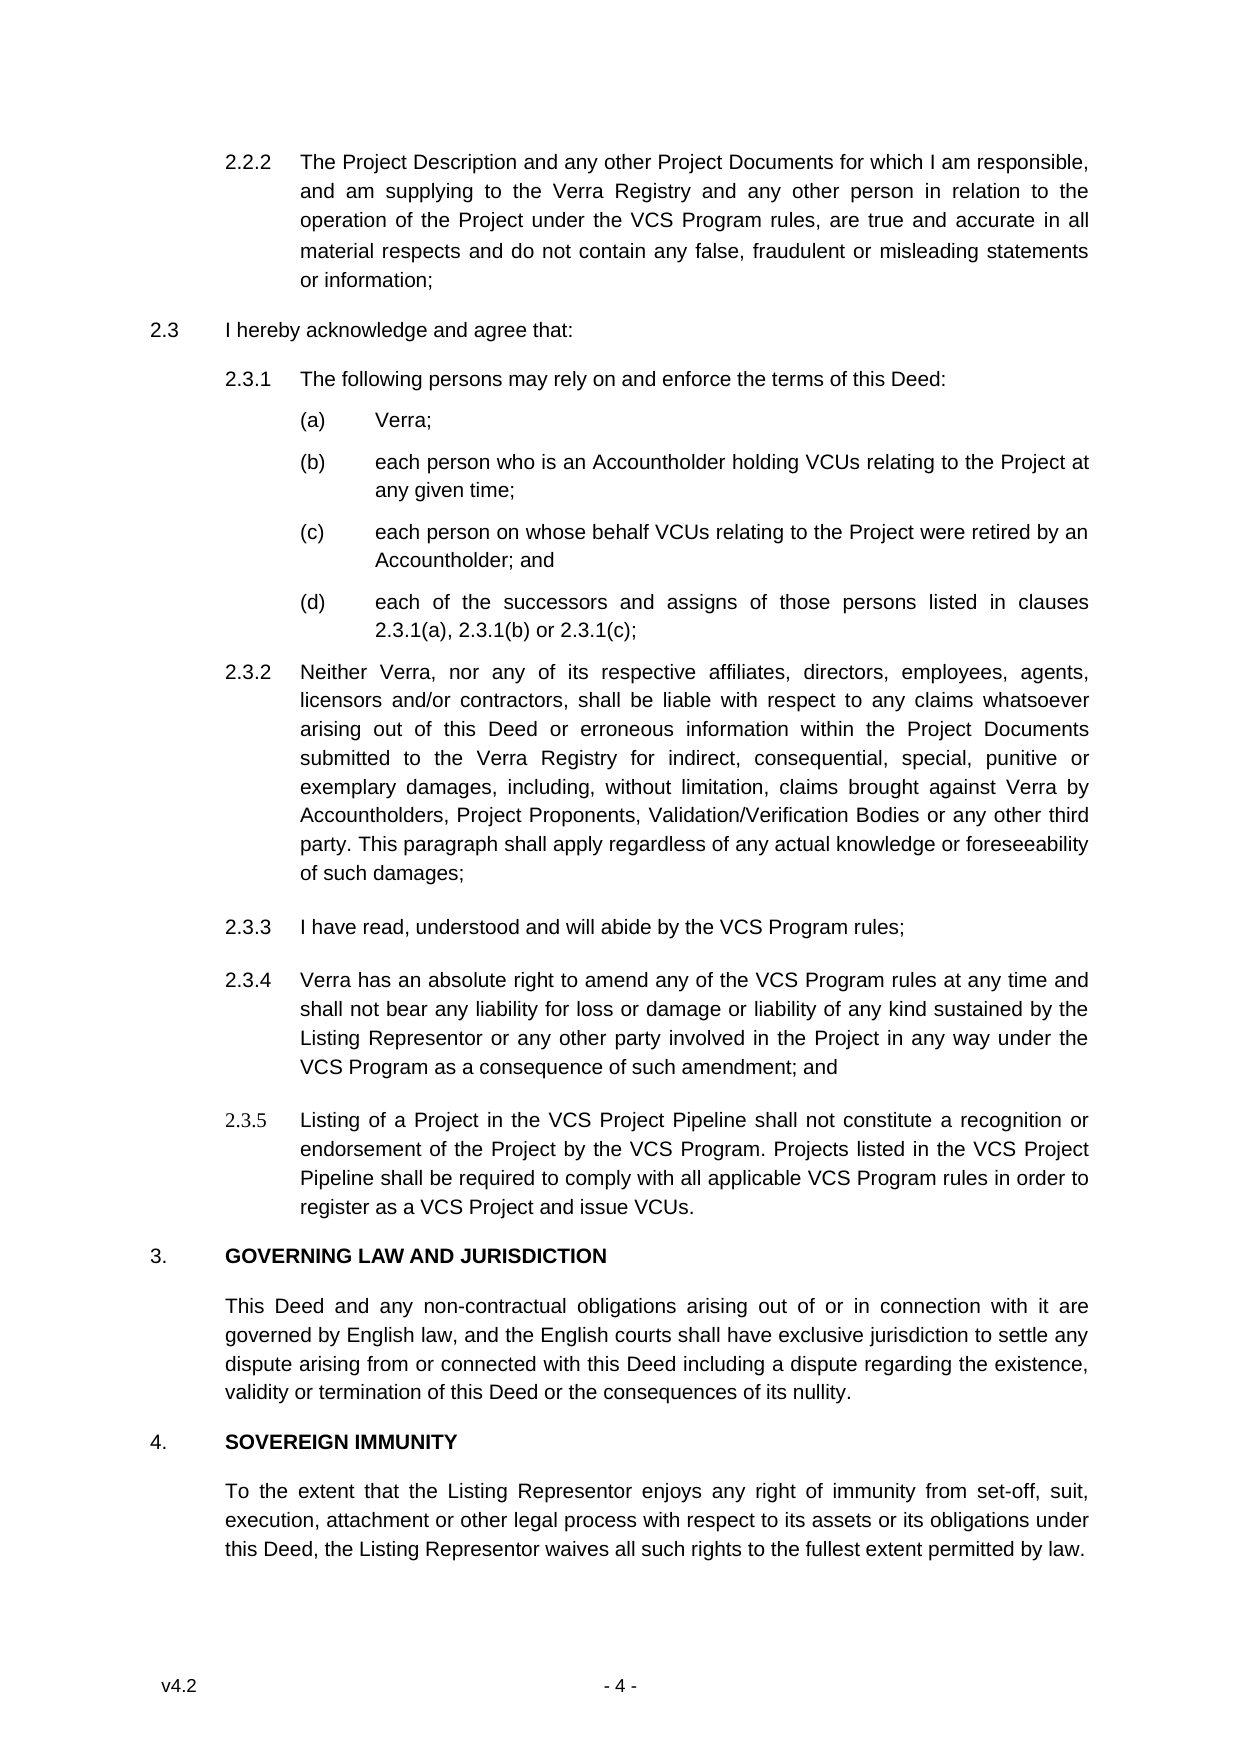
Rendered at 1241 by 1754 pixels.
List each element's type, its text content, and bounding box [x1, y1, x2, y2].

text each person on whose behalf VCUs relating to the Project were retired by an Accountholder; and [300, 519, 1090, 572]
text each of the successors and assigns of those persons listed in clauses 2.3.1(a), 2.3.1(b) or 2.3.1(c); [300, 589, 1090, 642]
text each person who is an Accountholder holding VCUs relating to the Project at any given time; [300, 449, 1090, 502]
text Verra; [300, 408, 1090, 432]
text Listing of a Project in the VCS Project Pipeline shall not constitute a recognition or endorsement of the Project by the VCS Program. Projects listed in the VCS Project Pipeline shall be required to comply with all applicable VCS Program rules in order to register as a VCS Project and issue VCUs. [225, 1108, 1090, 1219]
text I hereby acknowledge and agree that: [150, 317, 1090, 341]
text This Deed and any non-contractual obligations arising out of or in connection with it are governed by English law, and the English courts shall have exclusive jurisdiction to settle any dispute arising from or connected with this Deed including a dispute regarding the existence, validity or termination of this Deed or the consequences of its nullity. [225, 1294, 1090, 1404]
text SOVEREIGN IMMUNITY [150, 1430, 1090, 1454]
text GOVERNING LAW AND JURISDICTION [150, 1244, 1090, 1268]
text To the extent that the Listing Representor enjoys any right of immunity from set-off, suit, execution, attachment or other legal process with respect to its assets or its obligations under this Deed, the Listing Representor waives all such rights to the fullest extent permitted by law. [225, 1479, 1090, 1561]
text Verra has an absolute right to amend any of the VCS Program rules at any time and shall not bear any liability for loss or damage or liability of any kind sustained by the Listing Representor or any other party involved in the Project in any way under the VCS Program as a consequence of such amendment; and [225, 968, 1090, 1078]
text The following persons may rely on and enforce the terms of this Deed: [225, 367, 1090, 391]
text I have read, understood and will abide by the VCS Program rules; [225, 914, 1090, 938]
text Neither Verra, nor any of its respective affiliates, directors, employees, agents, licensors and/or contractors, shall be liable with respect to any claims whatsoever arising out of this Deed or erroneous information within the Project Documents submitted to the Verra Registry for indirect, consequential, special, punitive or exemplary damages, including, without limitation, claims brought against Verra by Accountholders, Project Proponents, Validation/Verification Bodies or any other third party. This paragraph shall apply regardless of any actual knowledge or foreseeability of such damages; [225, 659, 1090, 885]
text The Project Description and any other Project Documents for which I am responsible, and am supplying to the Verra Registry and any other person in relation to the operation of the Project under the VCS Program rules, are true and accurate in all material respects and do not contain any false, fraudulent or misleading statements or information; [225, 150, 1090, 292]
